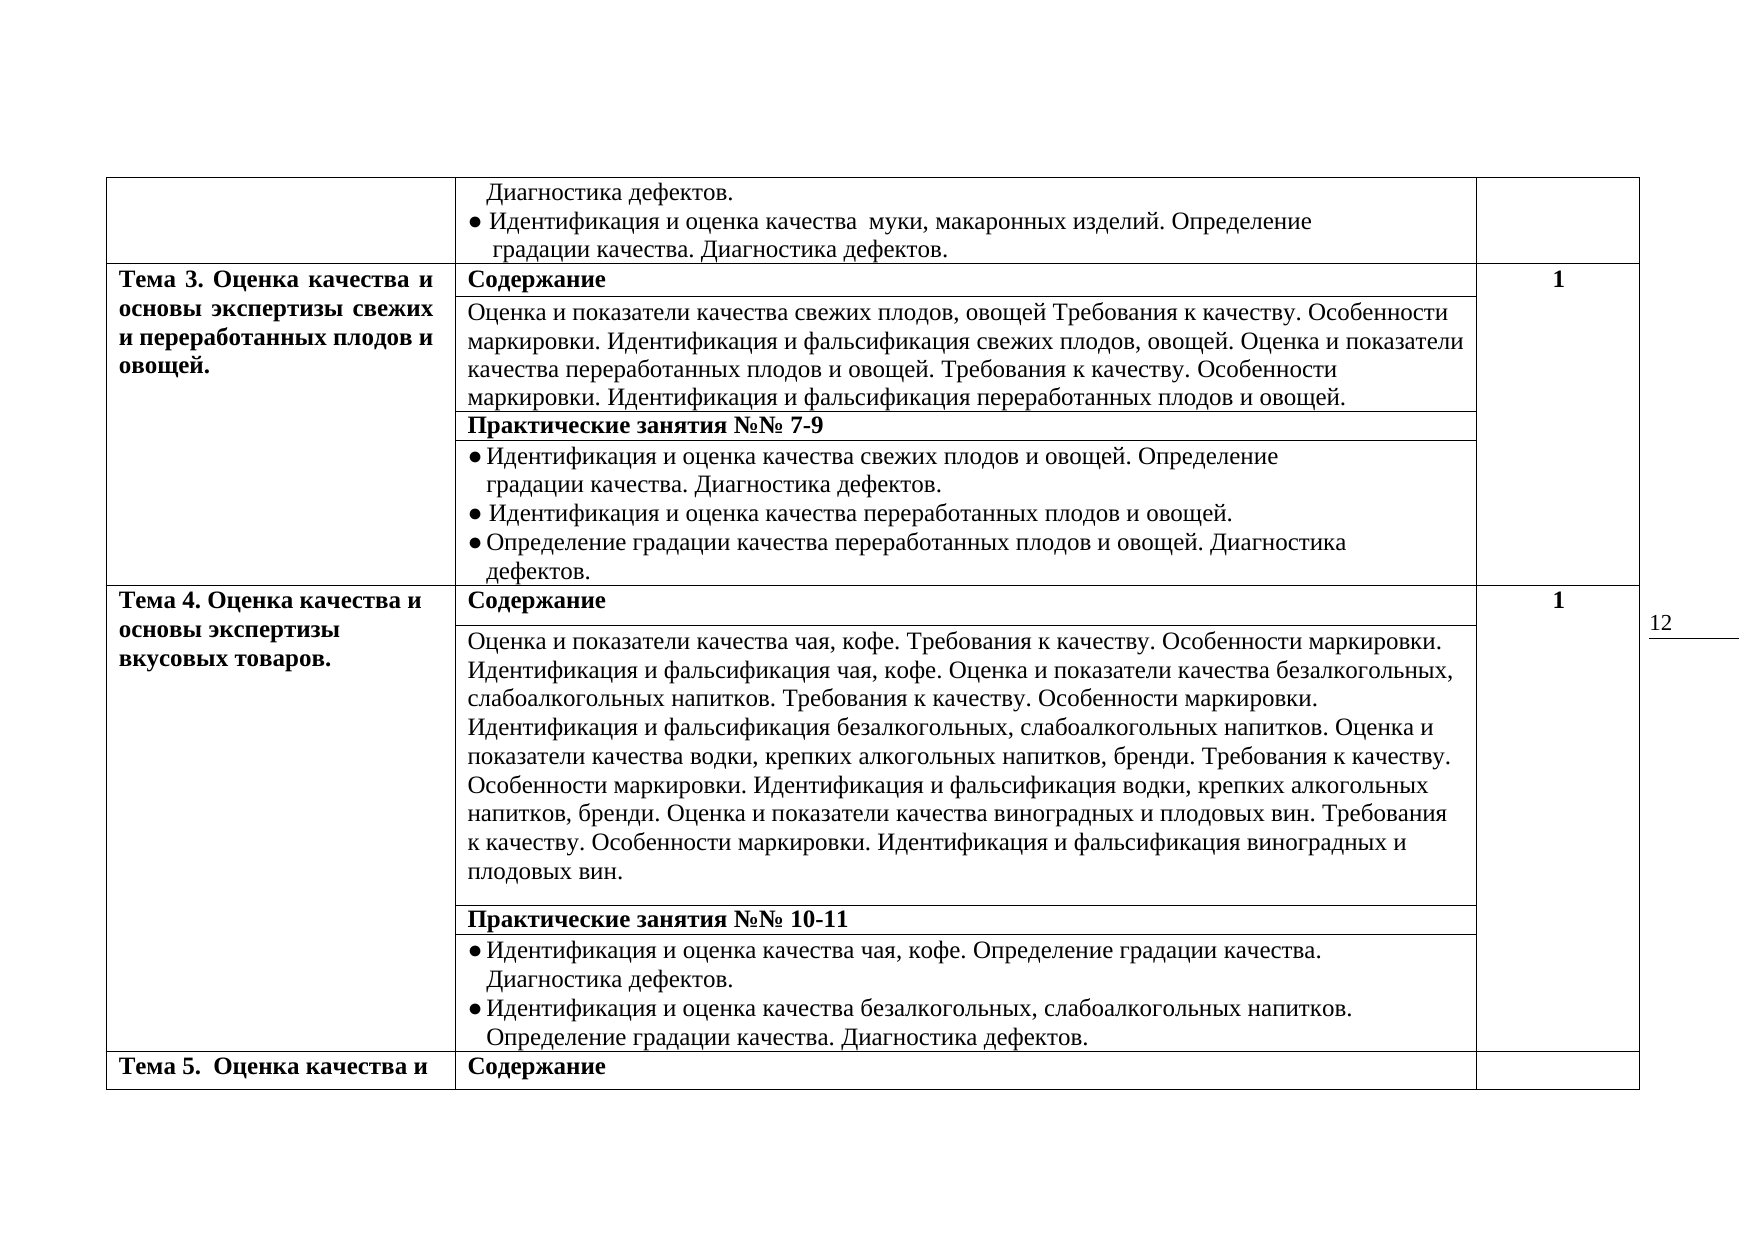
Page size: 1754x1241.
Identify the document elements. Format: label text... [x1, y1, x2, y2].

table_cell Тема 3. Оценка качества и основы экспертизы свежих и переработанных плодов и овощей. [107, 264, 455, 584]
table_cell [1477, 1052, 1639, 1088]
table_cell Оценка и показатели качества чая, кофе. Требования к качеству. Особенности маркировки. Идентификация и фальсификация чая, кофе. Оценка и показатели качества безалкогольных, слабоалкогольных напитков. Требования к качеству. Особенности маркировки. Идентификация и фальсификация безалкогольных, слабоалкогольных напитков. Оценка и показатели качества водки, крепких алкогольных напитков, бренди. Требования к качеству. Особенности маркировки. Идентификация и фальсификация водки, крепких алкогольных напитков, бренди. Оценка и показатели качества виноградных и плодовых вин. Требования к качеству. Особенности маркировки. Идентификация и фальсификация виноградных и плодовых вин. [456, 626, 1476, 905]
table_header [1477, 178, 1639, 263]
table_cell Тема 5. Оценка качества и [107, 1052, 455, 1088]
table_cell Содержание [456, 264, 1476, 296]
table_cell Тема 4. Оценка качества и основы экспертизы вкусовых товаров. [107, 586, 455, 1051]
table_header Диагностика дефектов. Идентификация и оценка качества муки, макаронных изделий. Определение градации качества. Диагностика дефектов. [456, 178, 1476, 263]
table_cell Оценка и показатели качества свежих плодов, овощей Требования к качеству. Особенности маркировки. Идентификация и фальсификация свежих плодов, овощей. Оценка и показатели качества переработанных плодов и овощей. Требования к качеству. Особенности маркировки. Идентификация и фальсификация переработанных плодов и овощей. [456, 297, 1476, 411]
table_cell Идентификация и оценка качества чая, кофе. Определение градации качества. Диагностика дефектов. Идентификация и оценка качества безалкогольных, слабоалкогольных напитков. Определение градации качества. Диагностика дефектов. [456, 935, 1476, 1051]
table_cell 1 [1477, 586, 1639, 1051]
table_cell 1 [1477, 264, 1639, 584]
table_cell Практические занятия №№ 10-11 [456, 906, 1476, 934]
table_cell Практические занятия №№ 7-9 [456, 412, 1476, 440]
table_cell Идентификация и оценка качества свежих плодов и овощей. Определение градации качества. Диагностика дефектов. Идентификация и оценка качества переработанных плодов и овощей. Определение градации качества переработанных плодов и овощей. Диагностика дефектов. [456, 441, 1476, 584]
table_header [107, 178, 455, 263]
table_cell Содержание [456, 586, 1476, 625]
table_cell Содержание [456, 1052, 1476, 1088]
